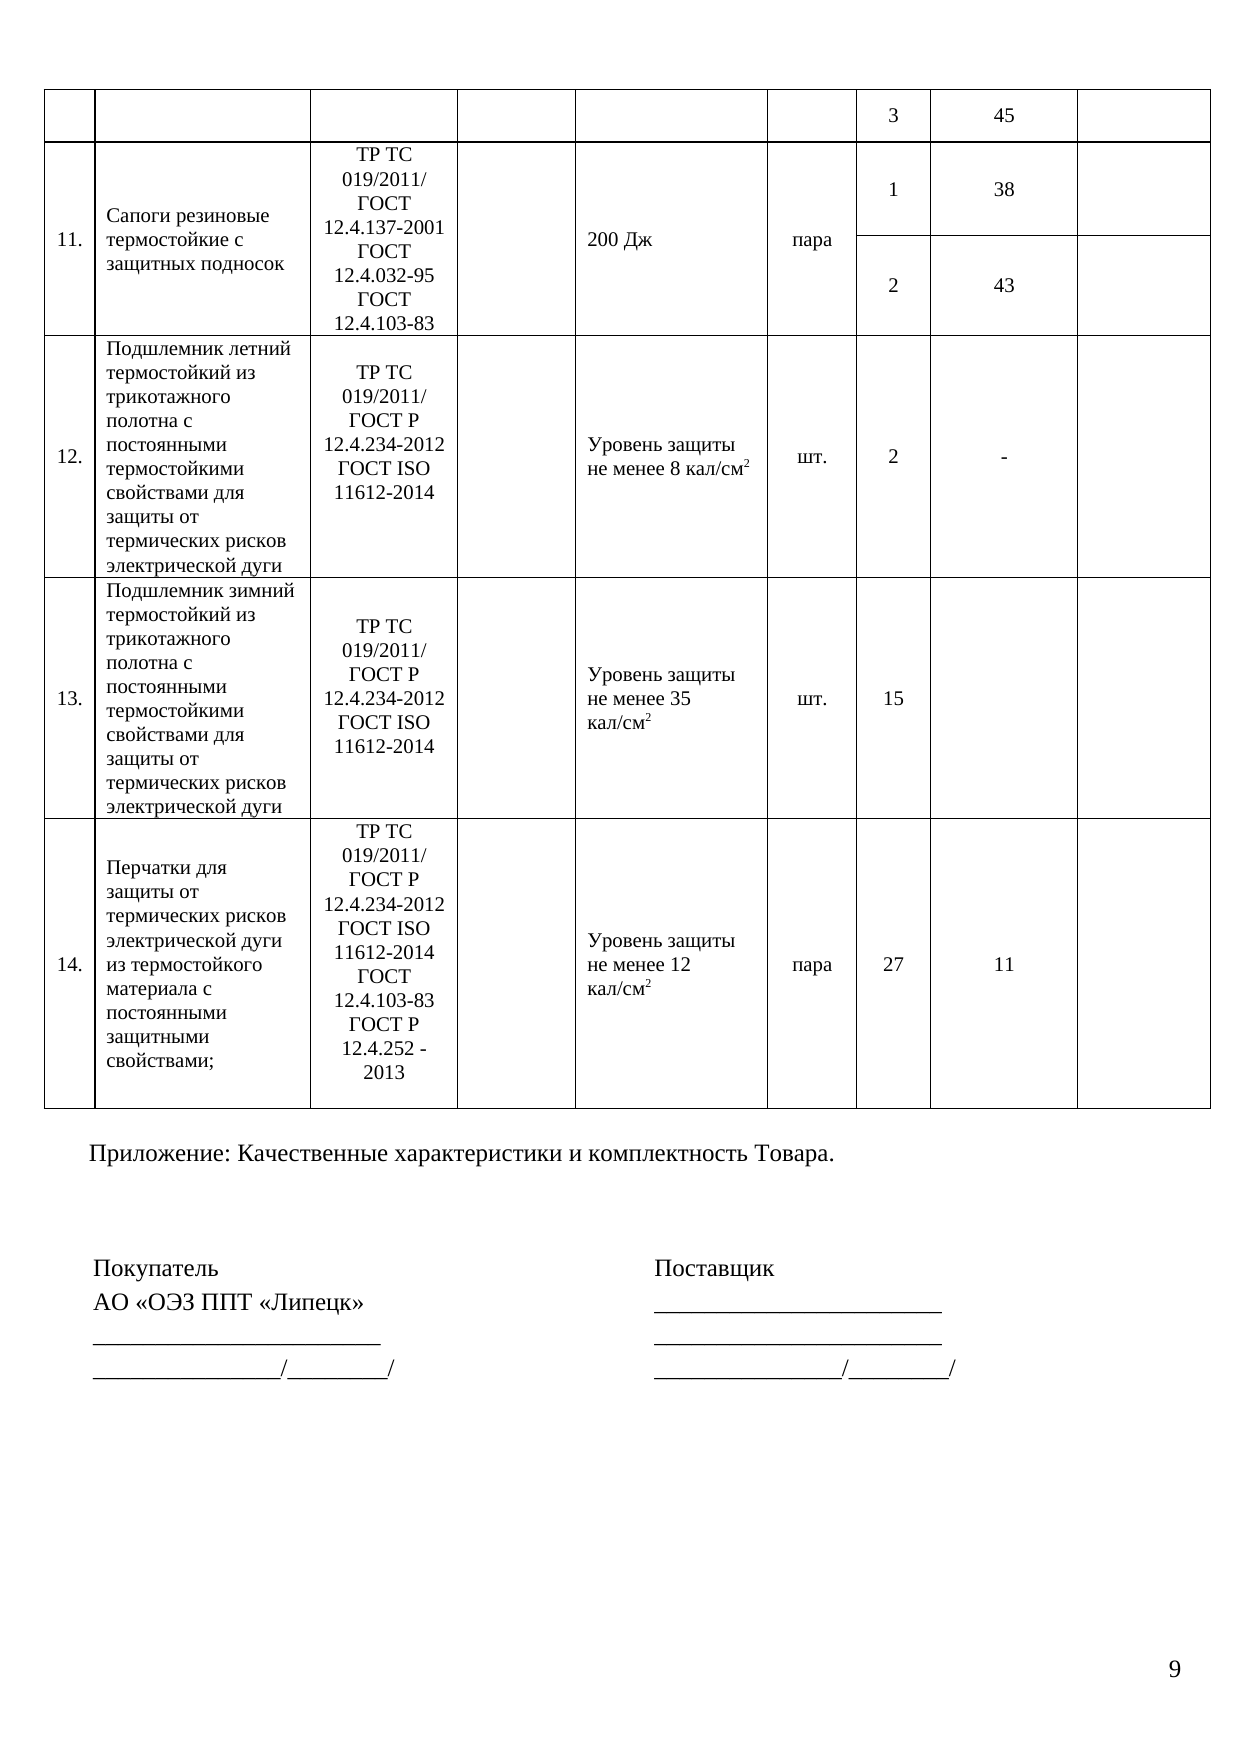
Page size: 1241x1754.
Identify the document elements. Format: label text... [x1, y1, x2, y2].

table_cell [1078, 90, 1210, 141]
table_cell 3 [857, 90, 930, 141]
table_cell ТР ТС 019/2011/ ГОСТ Р 12.4.234-2012 ГОСТ ISO 11612-2014 [311, 336, 457, 577]
table_cell - [931, 336, 1077, 577]
table_cell _______________/________/ [89, 1353, 650, 1386]
table_cell Уровень защиты не менее 35 кал/см2 [576, 578, 767, 818]
table_cell _______________/________/ [650, 1353, 1181, 1386]
table_cell пара [768, 143, 856, 335]
text Приложение: Качественные характеристики и комплектность Товара. [89, 1138, 1181, 1167]
table_cell шт. [768, 336, 856, 577]
table_cell 11 [931, 819, 1077, 1108]
table_cell [1078, 143, 1210, 235]
table_cell ТР ТС 019/2011/ ГОСТ Р 12.4.234-2012 ГОСТ ISO 11612-2014 ГОСТ 12.4.103-83 ГОСТ Р 12.4.252 -2013 [311, 819, 457, 1108]
table_cell 2 [857, 336, 930, 577]
table_cell 11. [45, 143, 94, 335]
table_cell [1078, 578, 1210, 818]
table_cell [458, 819, 575, 1108]
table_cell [311, 143, 457, 335]
table_cell АО «ОЭЗ ППТ «Липецк» [89, 1287, 650, 1319]
table_cell [1078, 336, 1210, 577]
table_cell [458, 578, 575, 818]
table_cell _______________________ [650, 1287, 1181, 1319]
table_header Поставщик [650, 1253, 1181, 1287]
table_cell Подшлемник летний термостойкий из трикотажного полотна с постоянными термостойкими свойствами для защиты от термических рисков электрической дуги [96, 336, 310, 577]
table_cell шт. [768, 578, 856, 818]
table_cell 43 [931, 236, 1077, 335]
table_cell 2 [857, 236, 930, 335]
table_cell [458, 90, 575, 141]
table_cell 27 [857, 819, 930, 1108]
table_cell 38 [931, 143, 1077, 235]
table_cell Уровень защиты не менее 8 кал/см2 [576, 336, 767, 577]
table_cell [1078, 819, 1210, 1108]
table_cell 12. [45, 336, 94, 577]
table_cell Уровень защиты не менее 12 кал/см2 [576, 819, 767, 1108]
table_cell 45 [931, 90, 1077, 141]
table_cell _______________________ [89, 1320, 650, 1353]
table_cell [1078, 236, 1210, 335]
table_cell _______________________ [650, 1320, 1181, 1353]
table_cell 13. [45, 578, 94, 818]
table_cell пара [768, 819, 856, 1108]
table_cell 1 [857, 143, 930, 235]
table_cell Сапоги резиновые термостойкие с защитных подносок [96, 143, 310, 335]
table_cell Подшлемник зимний термостойкий из трикотажного полотна с постоянными термостойкими свойствами для защиты от термических рисков электрической дуги [96, 578, 310, 818]
table_header Покупатель [89, 1253, 650, 1287]
table_cell ТР ТС 019/2011/ ГОСТ Р 12.4.234-2012 ГОСТ ISO 11612-2014 [311, 578, 457, 818]
table_cell [458, 336, 575, 577]
table_cell 200 Дж [576, 143, 767, 335]
table_cell 15 [857, 578, 930, 818]
table_cell [931, 578, 1077, 818]
table_cell Перчатки для защиты от термических рисков электрической дуги из термостойкого материала с постоянными защитными свойствами; [96, 819, 310, 1108]
table_cell [458, 143, 575, 335]
table_cell 14. [45, 819, 94, 1108]
